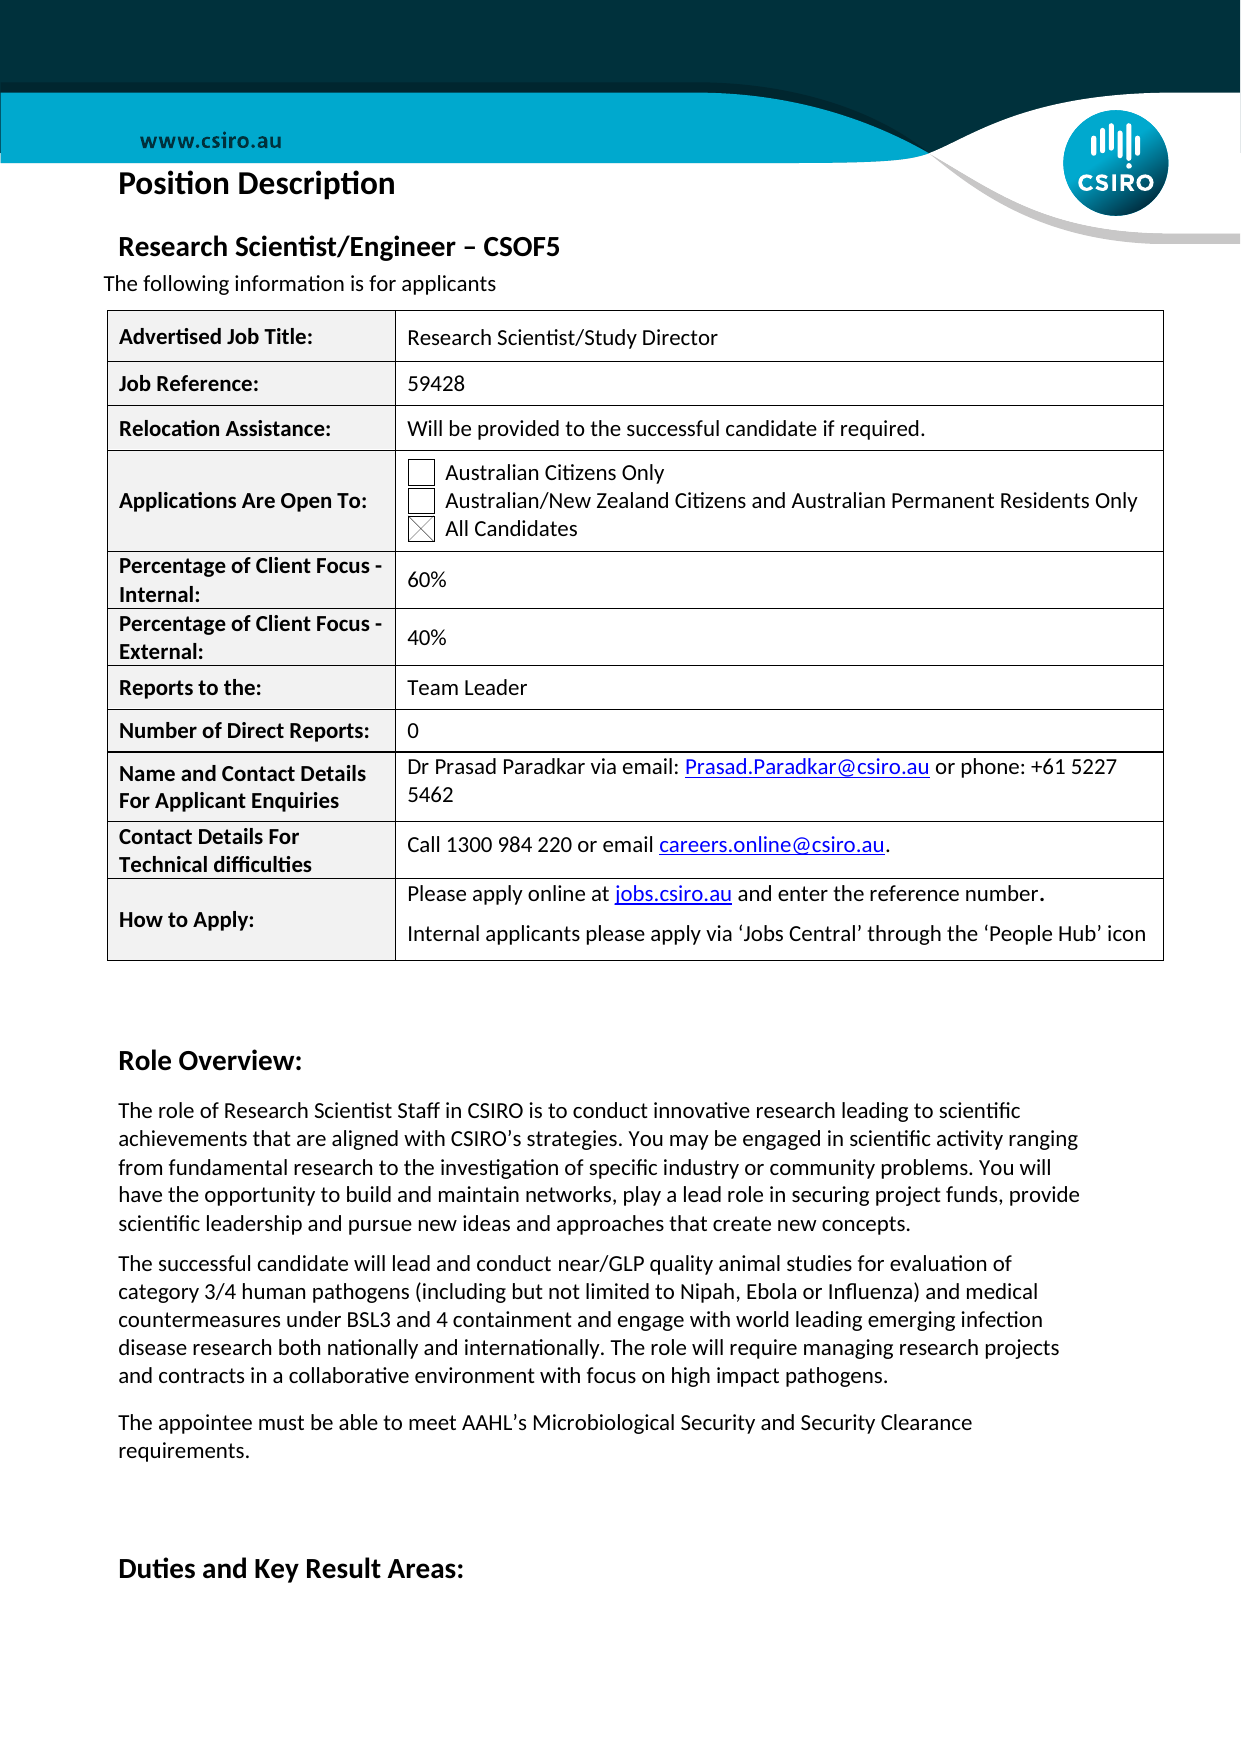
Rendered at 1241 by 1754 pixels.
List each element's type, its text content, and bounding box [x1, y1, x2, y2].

table_cell Team Leader [396, 666, 1163, 708]
table_cell 60% [396, 552, 1163, 608]
table_header Advertised Job Title: [108, 311, 395, 361]
table_cell 40% [396, 609, 1163, 665]
table_cell Number of Direct Reports: [108, 710, 395, 751]
subtitle Research Scientist/Engineer – CSOF5 [118, 228, 1092, 263]
text The appointee must be able to meet AAHL’s Microbiological Security and Security Clearance requirements. [118, 1408, 1092, 1464]
table_cell How to Apply: [108, 879, 395, 960]
table_header Research Scientist/Study Director [396, 311, 1163, 361]
table_cell Percentage of Client Focus - Internal: [108, 552, 395, 608]
table_cell Relocation Assistance: [108, 406, 395, 449]
table_cell Call 1300 984 220 or email careers.online@csiro.au. [396, 822, 1163, 878]
table_cell Will be provided to the successful candidate if required. [396, 406, 1163, 449]
subtitle Role Overview: [118, 1042, 1092, 1078]
table_cell Contact Details For Technical difficulties [108, 822, 395, 878]
table_cell Reports to the: [108, 666, 395, 708]
table_cell Please apply online at jobs.csiro.au and enter the reference number. Internal applicants please apply via ‘Jobs Central’ through the ‘People Hub’ icon [396, 879, 1163, 960]
table_cell Percentage of Client Focus - External: [108, 609, 395, 665]
table_cell Applications Are Open To: [108, 451, 395, 551]
table_cell Job Reference: [108, 362, 395, 405]
table_cell Dr Prasad Paradkar via email: Prasad.Paradkar@csiro.au or phone: +61 5227 5462 [396, 753, 1163, 821]
text The role of Research Scientist Staff in CSIRO is to conduct innovative research leading to scientific achievements that are aligned with CSIRO’s strategies. You may be engaged in scientific activity ranging from fundamental research to the investigation of specific industry or community problems. You will have the opportunity to build and maintain networks, play a lead role in securing project funds, provide scientific leadership and pursue new ideas and approaches that create new concepts. [118, 1097, 1092, 1237]
table_cell Australian Citizens Only Australian/New Zealand Citizens and Australian Permanent Residents Only All Candidates [396, 451, 1163, 551]
table_cell Name and Contact Details For Applicant Enquiries [108, 753, 395, 821]
subtitle Position Description [118, 162, 1092, 203]
text The following information is for applicants [103, 269, 1092, 297]
table_cell 59428 [396, 362, 1163, 405]
subtitle Duties and Key Result Areas: [118, 1550, 1092, 1585]
table_cell 0 [396, 710, 1163, 751]
text The successful candidate will lead and conduct near/GLP quality animal studies for evaluation of category 3/4 human pathogens (including but not limited to Nipah, Ebola or Influenza) and medical countermeasures under BSL3 and 4 containment and engage with world leading emerging infection disease research both nationally and internationally. The role will require managing research projects and contracts in a collaborative environment with focus on high impact pathogens. [118, 1249, 1092, 1389]
